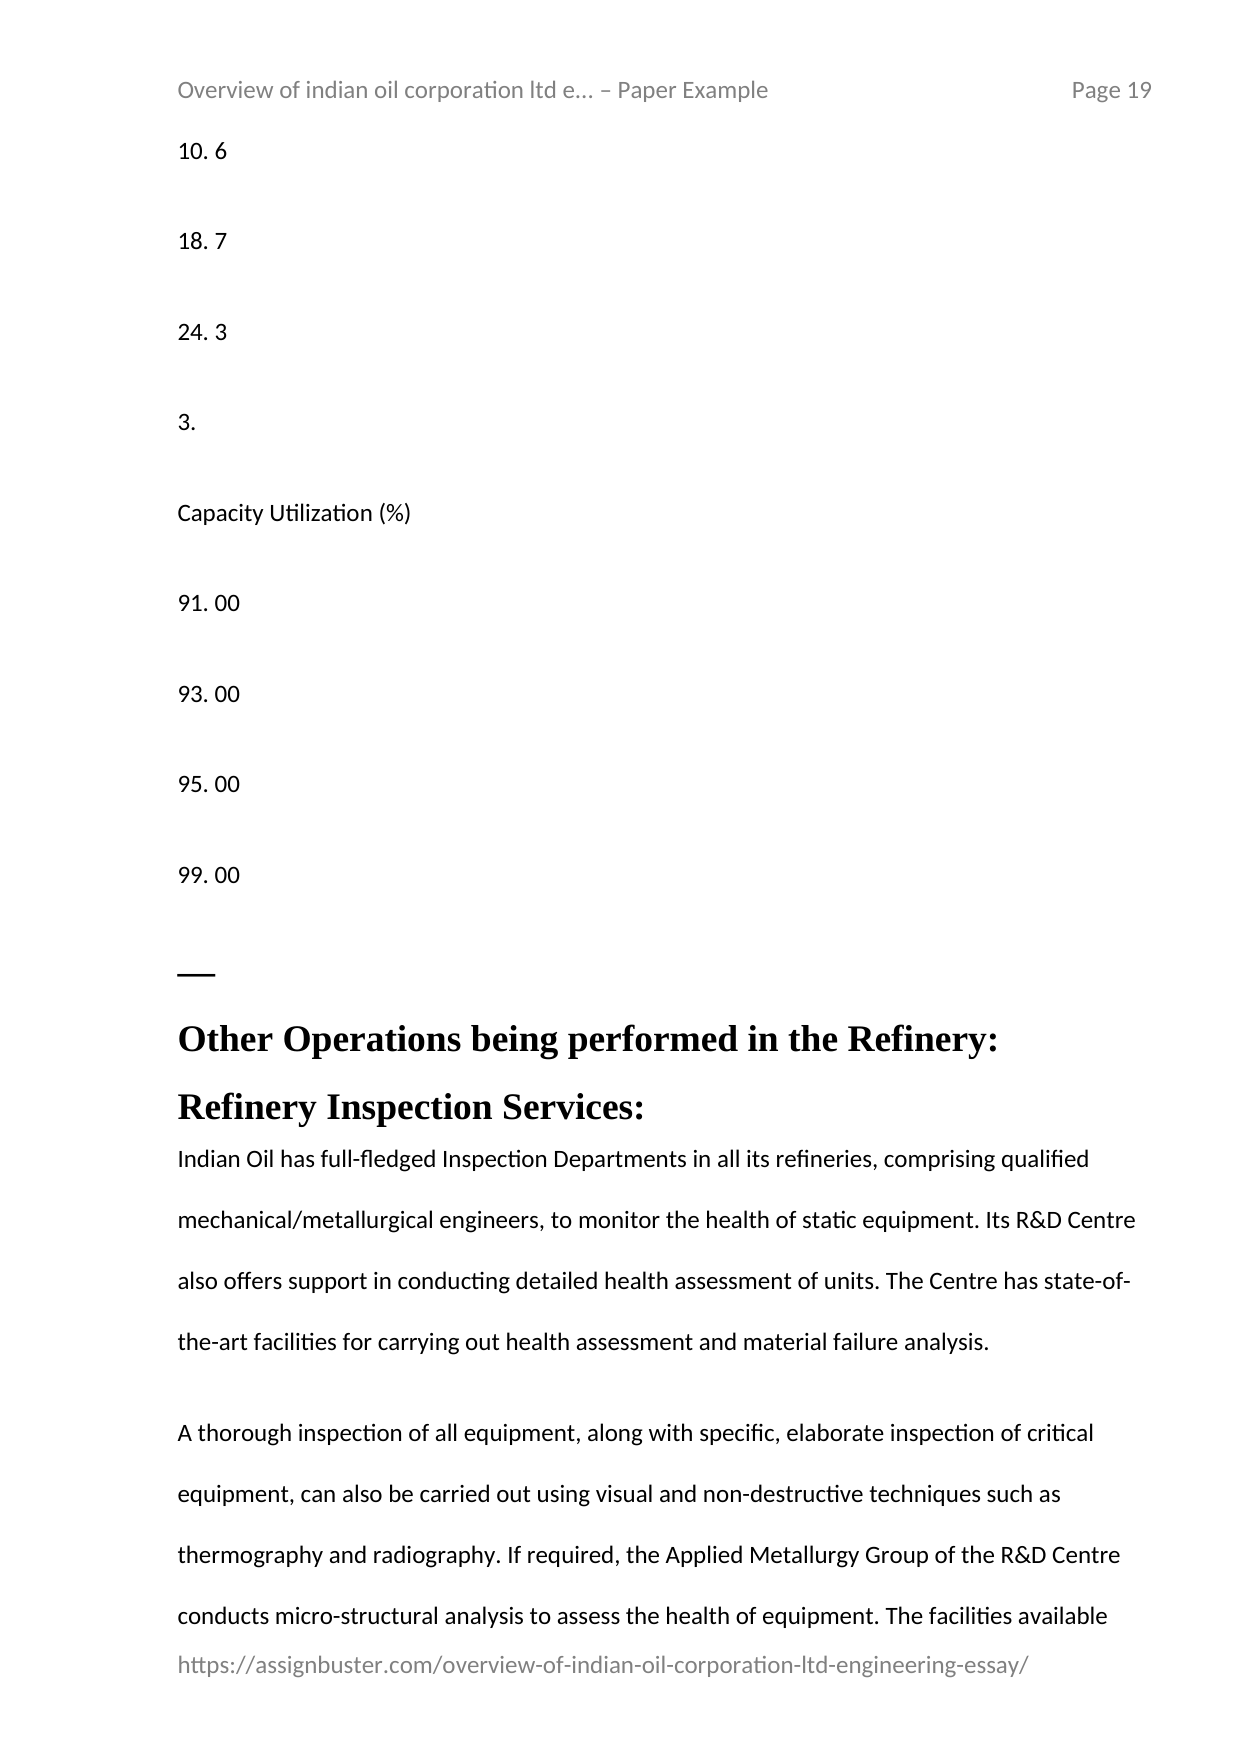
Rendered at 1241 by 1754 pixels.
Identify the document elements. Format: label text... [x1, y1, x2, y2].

text 3. [177, 406, 1152, 437]
text 93. 00 [177, 678, 1152, 708]
text 99. 00 [177, 859, 1152, 889]
text 24. 3 [177, 316, 1152, 346]
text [177, 1417, 1152, 1631]
text 95. 00 [177, 768, 1152, 799]
subtitle Refinery Inspection Services: [177, 1084, 1152, 1127]
subtitle — [177, 949, 1152, 993]
text Capacity Utilization (%) [177, 497, 1152, 527]
subtitle Other Operations being performed in the Refinery: [177, 1017, 1152, 1060]
text 18. 7 [177, 225, 1152, 256]
text 91. 00 [177, 587, 1152, 618]
text 10. 6 [177, 135, 1152, 165]
text Indian Oil has full-fledged Inspection Departments in all its refineries, comprising qualified mechanical/metallurgical engineers, to monitor the health of static equipment. Its R&D Centre also offers support in conducting detailed health assessment of units. The Centre has state-of-the-art facilities for carrying out health assessment and material failure analysis. [177, 1143, 1152, 1357]
